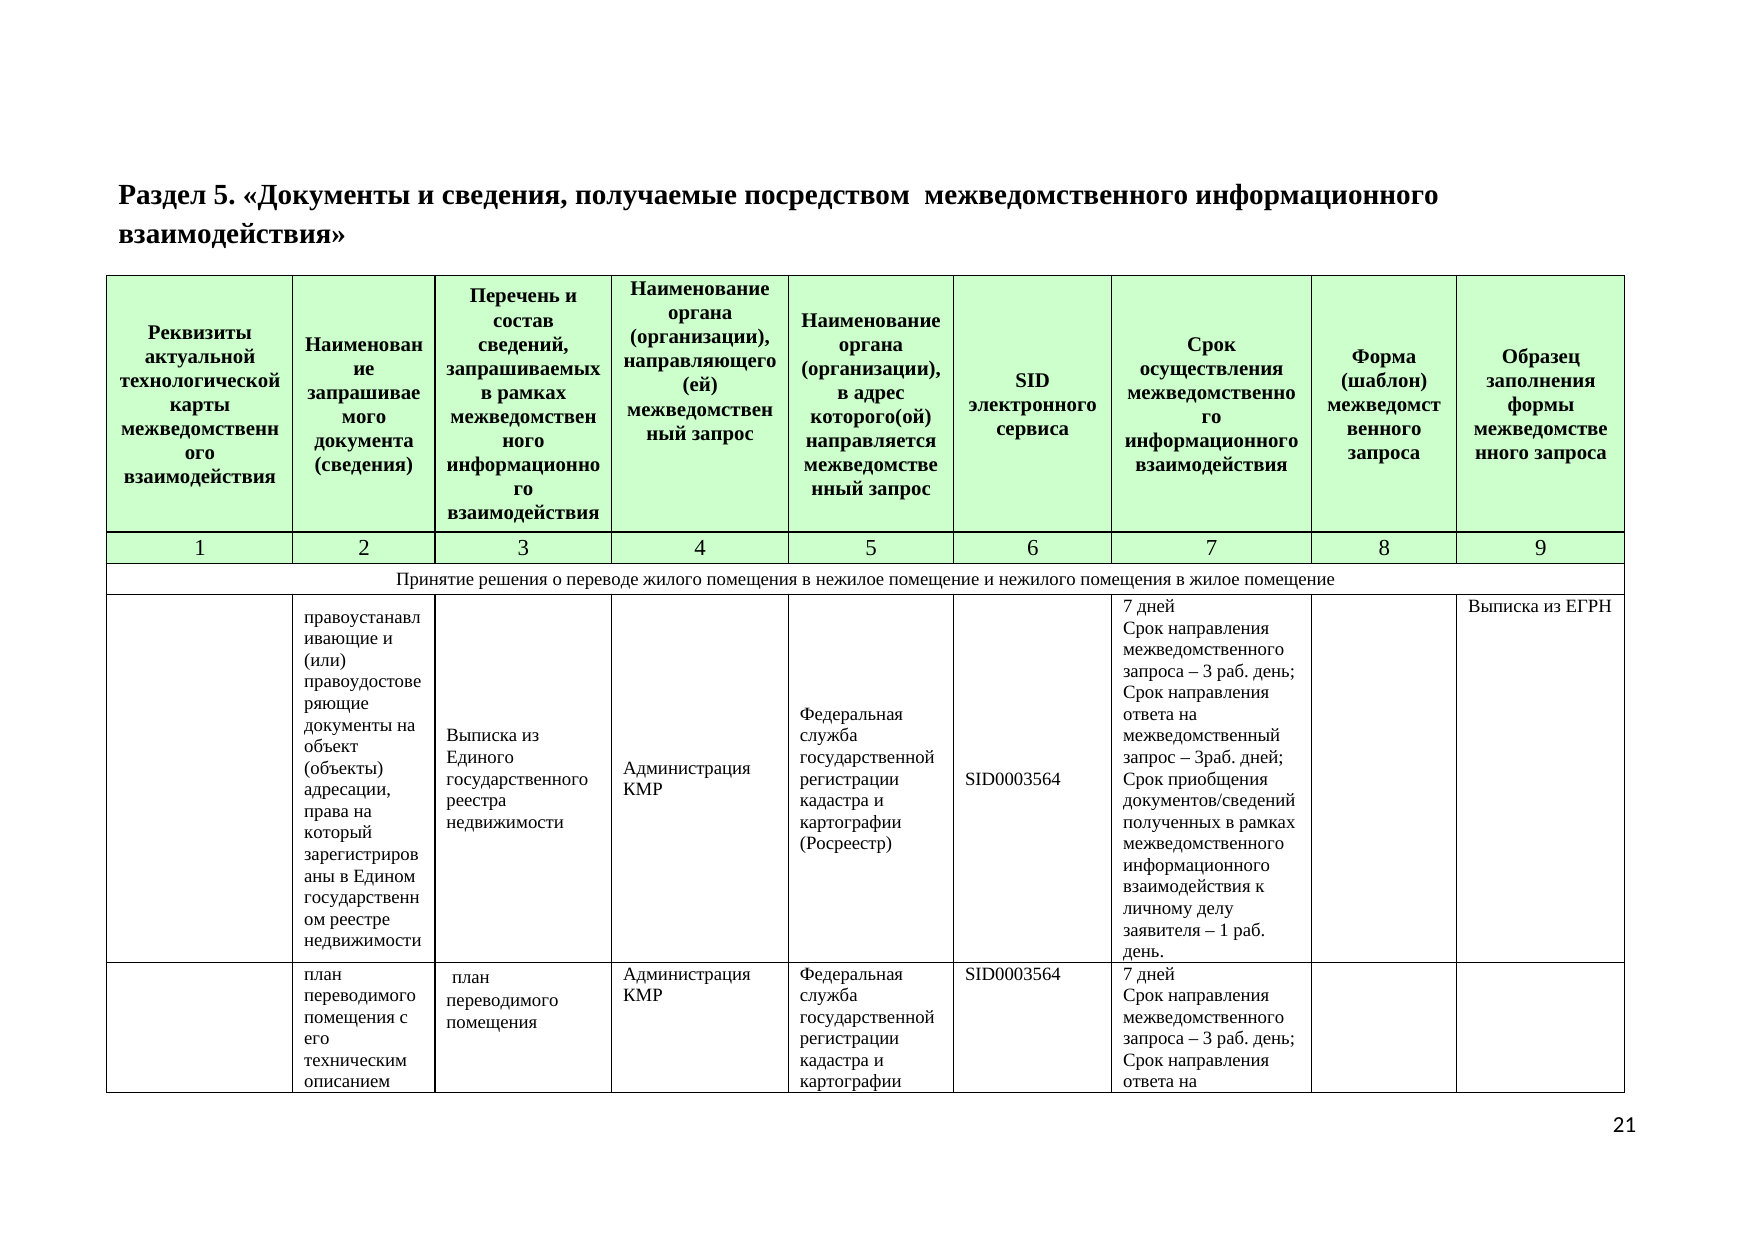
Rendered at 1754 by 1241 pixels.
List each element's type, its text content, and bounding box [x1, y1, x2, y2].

table_cell 9 [1457, 533, 1624, 563]
table_header Срок осуществления межведомственного информационного взаимодействия [1112, 276, 1311, 531]
table_cell Администрация КМР [612, 963, 788, 1092]
table_cell Принятие решения о переводе жилого помещения в нежилое помещение и нежилого помещения в жилое помещение [107, 564, 1624, 594]
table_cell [1112, 963, 1311, 1092]
table_cell Выписка из ЕГРН [1457, 595, 1624, 962]
table_cell [1312, 595, 1456, 962]
table_cell правоустанавливающие и (или) правоудостоверяющие документы на объект (объекты) адресации, права на который зарегистрированы в Едином государственном реестре недвижимости [293, 595, 434, 962]
table_header Наименование органа (организации), направляющего(ей) межведомственный запрос [612, 276, 788, 531]
table_header Наименование органа (организации), в адрес которого(ой) направляется межведомственный запрос [789, 276, 953, 531]
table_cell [293, 963, 434, 1092]
table_cell 3 [436, 533, 611, 563]
table_cell [107, 963, 292, 1092]
table_cell [1312, 963, 1456, 1092]
table_header Форма (шаблон) межведомственного запроса [1312, 276, 1456, 531]
table_cell Администрация КМР [612, 595, 788, 962]
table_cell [789, 963, 953, 1092]
table_cell 4 [612, 533, 788, 563]
table_header Перечень и состав сведений, запрашиваемых в рамках межведомственного информационного взаимодействия [436, 276, 611, 531]
table_cell 1 [107, 533, 292, 563]
table_header SID электронного сервиса [954, 276, 1111, 531]
table_cell 2 [293, 533, 434, 563]
table_cell [107, 595, 292, 962]
text Раздел 5. «Документы и сведения, получаемые посредством межведомственного информационного взаимодействия» [118, 177, 1636, 249]
table_cell Федеральная служба государственной регистрации кадастра и картографии (Росреестр) [789, 595, 953, 962]
table_header Образец заполнения формы межведомственного запроса [1457, 276, 1624, 531]
table_cell 5 [789, 533, 953, 563]
table_cell 8 [1312, 533, 1456, 563]
table_header Наименование запрашиваемого документа (сведения) [293, 276, 434, 531]
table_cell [436, 963, 611, 1092]
table_cell 7 [1112, 533, 1311, 563]
table_cell SID0003564 [954, 595, 1111, 962]
table_cell [1457, 963, 1624, 1092]
table_cell SID0003564 [954, 963, 1111, 1092]
table_cell Выписка из Единого государственного реестра недвижимости [436, 595, 611, 962]
table_cell 6 [954, 533, 1111, 563]
table_header Реквизиты актуальной технологической карты межведомственного взаимодействия [107, 276, 292, 531]
